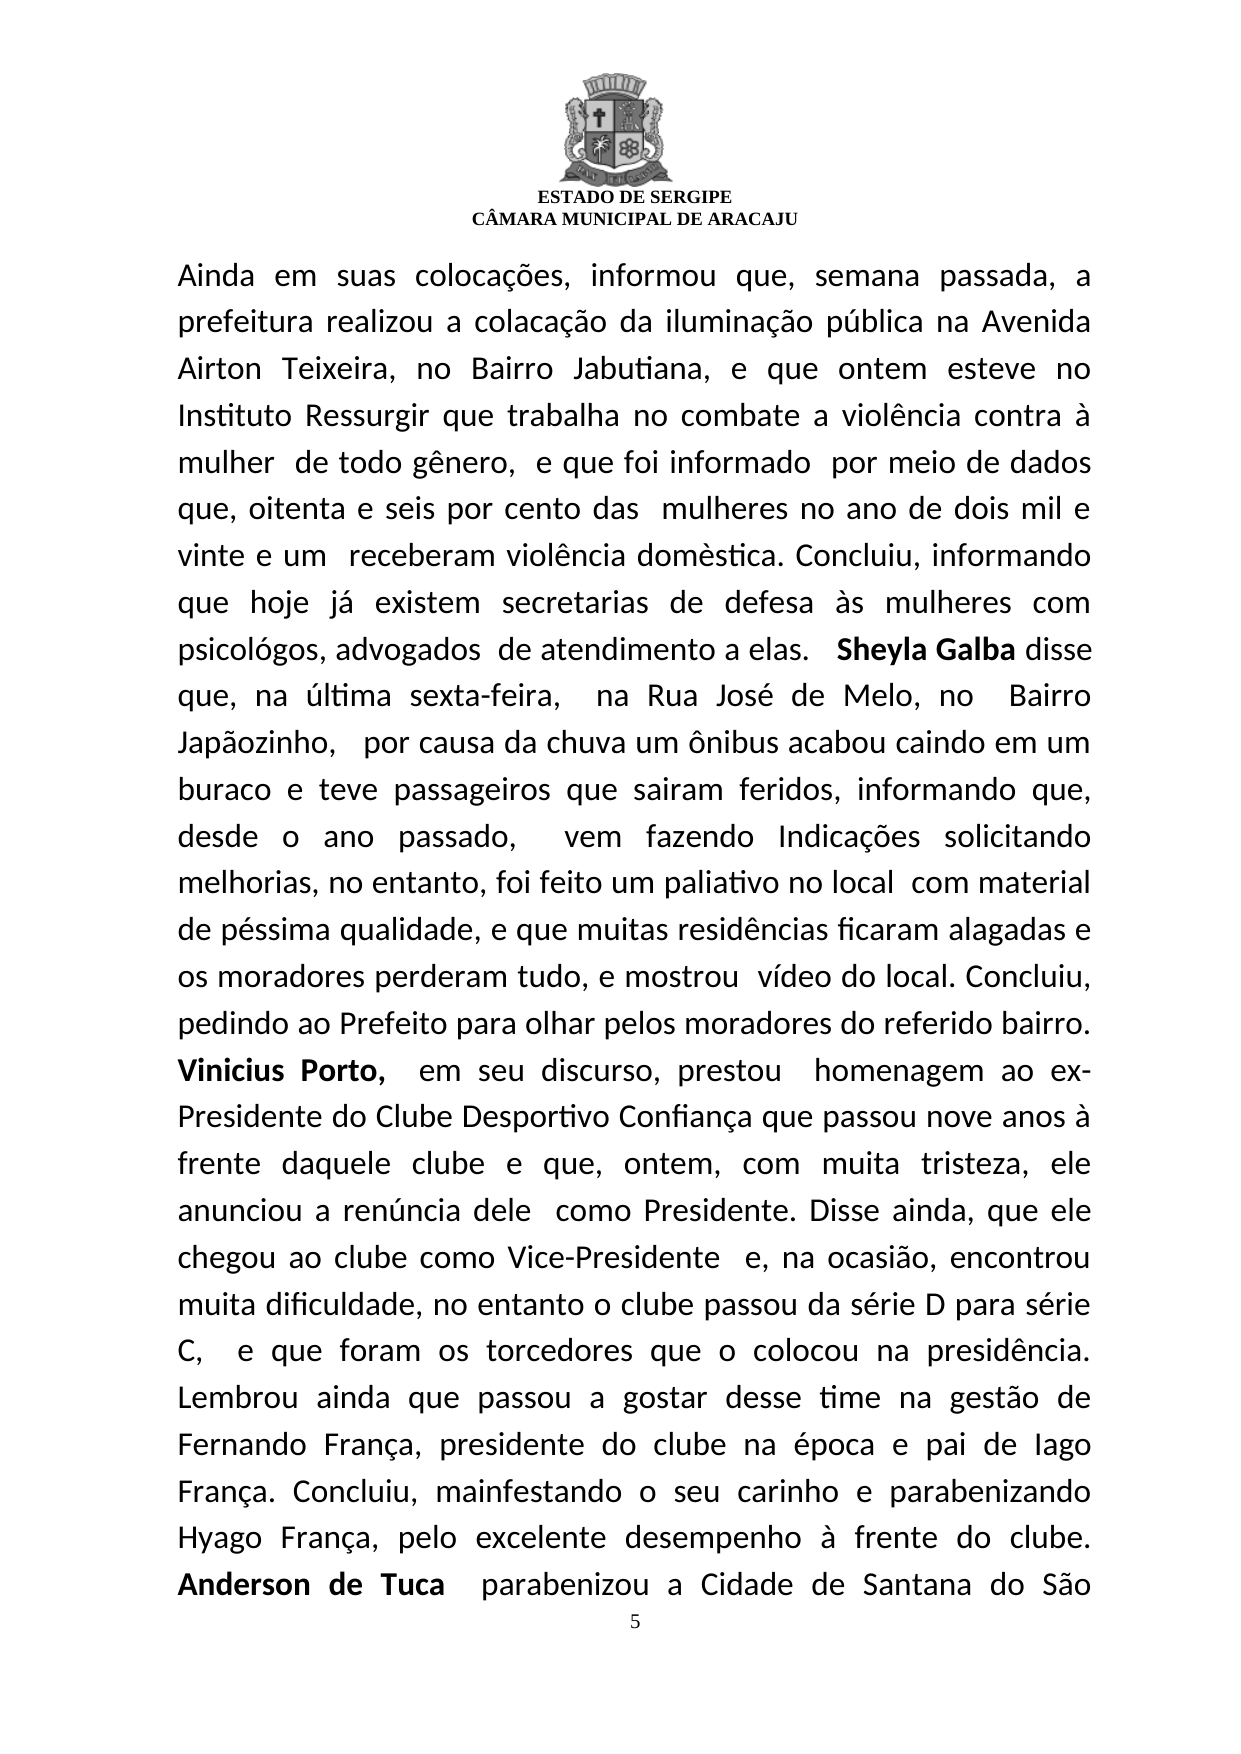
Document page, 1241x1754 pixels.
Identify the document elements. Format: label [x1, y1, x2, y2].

text [177, 253, 1092, 1604]
